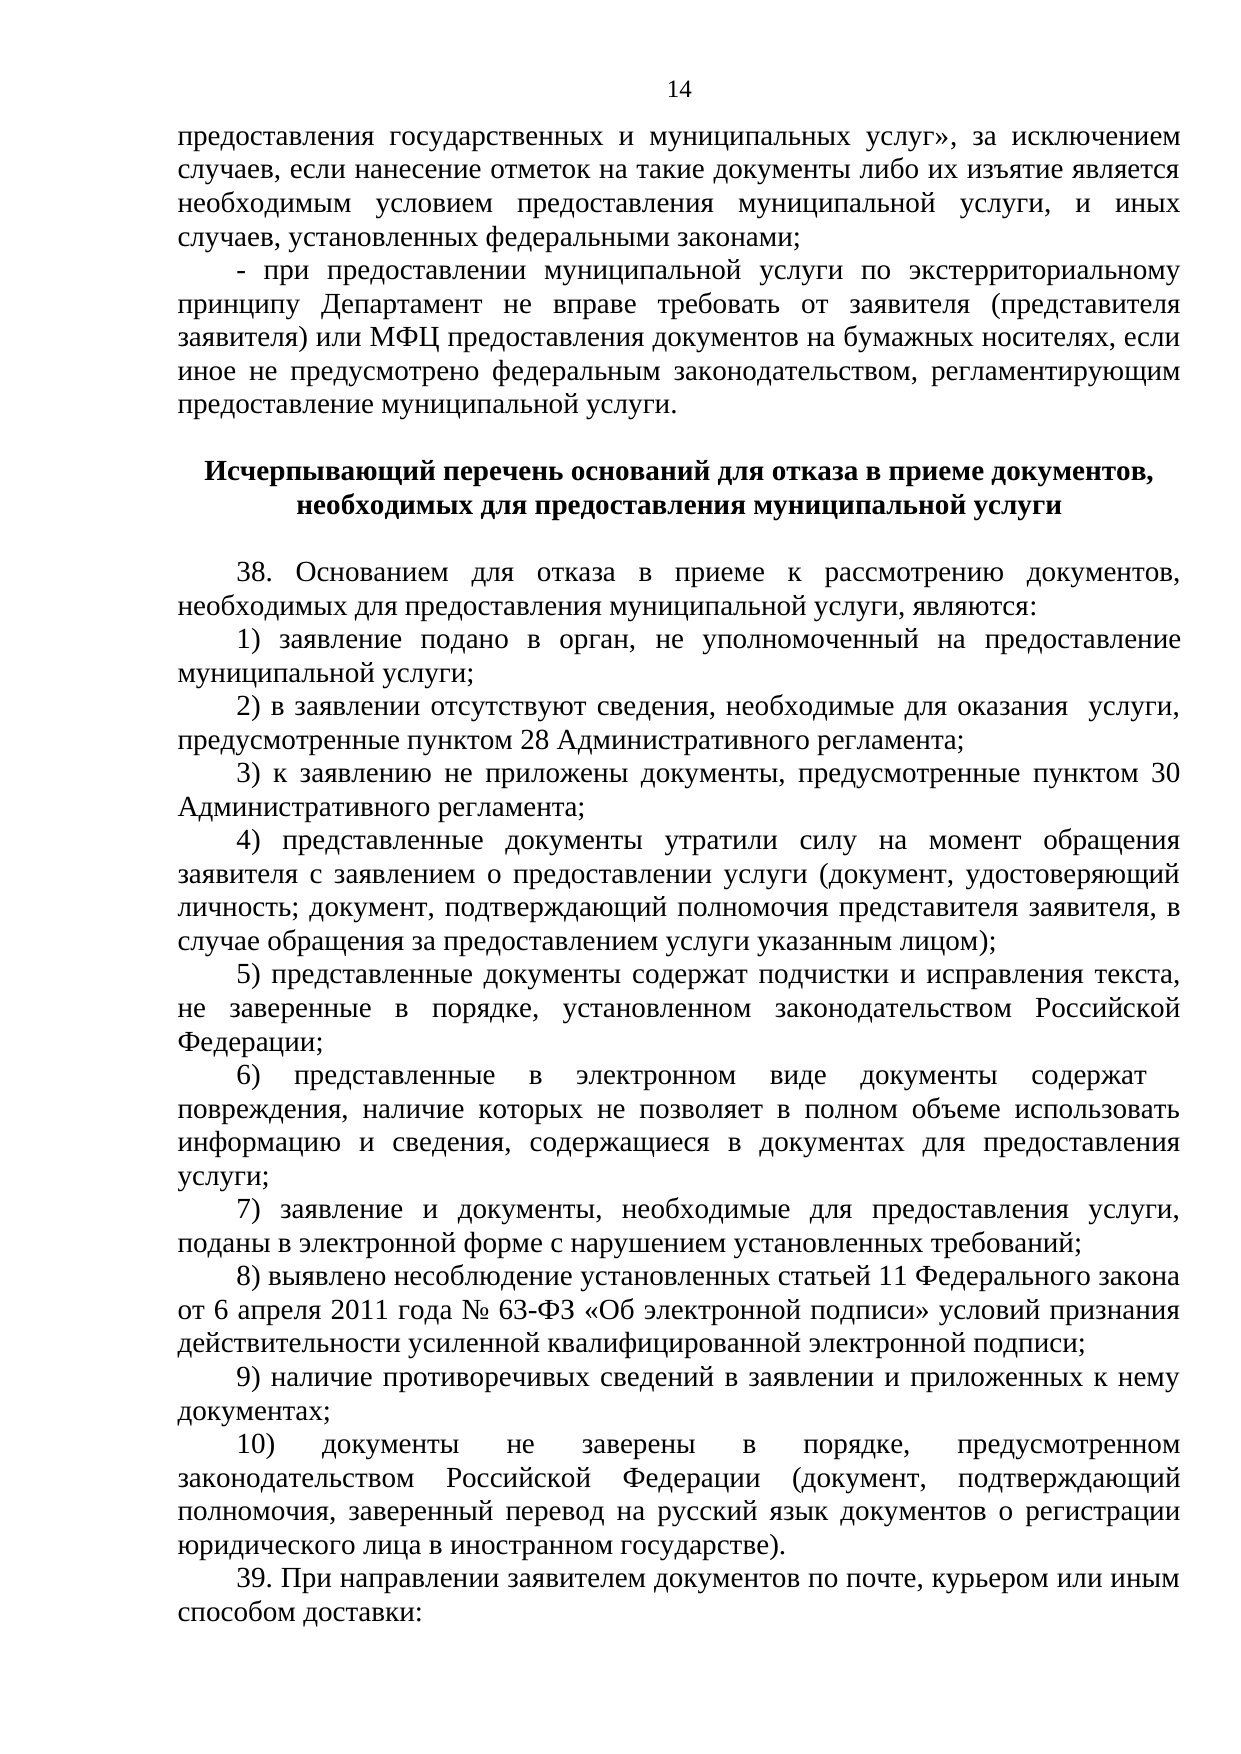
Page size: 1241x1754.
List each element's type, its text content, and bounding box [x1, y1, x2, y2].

text 2) в заявлении отсутствуют сведения, необходимые для оказания услуги, предусмотренные пунктом 28 Административного регламента; [177, 688, 1181, 755]
text 4) представленные документы утратили силу на момент обращения заявителя с заявлением о предоставлении услуги (документ, удостоверяющий личность; документ, подтверждающий полномочия представителя заявителя, в случае обращения за предоставлением услуги указанным лицом); [177, 822, 1181, 957]
text 6) представленные в электронном виде документы содержат повреждения, наличие которых не позволяет в полном объеме использовать информацию и сведения, содержащиеся в документах для предоставления услуги; [177, 1057, 1181, 1191]
text 9) наличие противоречивых сведений в заявлении и приложенных к нему документах; [177, 1359, 1181, 1426]
text 5) представленные документы содержат подчистки и исправления текста, не заверенные в порядке, установленном законодательством Российской Федерации; [177, 957, 1181, 1057]
text 39. При направлении заявителем документов по почте, курьером или иным способом доставки: [177, 1560, 1181, 1627]
text 8) выявлено несоблюдение установленных статьей 11 Федерального закона от 6 апреля 2011 года № 63-ФЗ «Об электронной подписи» условий признания действительности усиленной квалифицированной электронной подписи; [177, 1258, 1181, 1359]
text 38. Основанием для отказа в приеме к рассмотрению документов, необходимых для предоставления муниципальной услуги, являются: [177, 554, 1181, 621]
text 7) заявление и документы, необходимые для предоставления услуги, поданы в электронной форме с нарушением установленных требований; [177, 1191, 1181, 1258]
text 1) заявление подано в орган, не уполномоченный на предоставление муниципальной услуги; [177, 621, 1181, 688]
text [177, 118, 1181, 252]
text - при предоставлении муниципальной услуги по экстерриториальному принципу Департамент не вправе требовать от заявителя (представителя заявителя) или МФЦ предоставления документов на бумажных носителях, если иное не предусмотрено федеральным законодательством, регламентирующим предоставление муниципальной услуги. [177, 252, 1181, 420]
text Исчерпывающий перечень оснований для отказа в приеме документов, необходимых для предоставления муниципальной услуги [177, 453, 1181, 521]
text 10) документы не заверены в порядке, предусмотренном законодательством Российской Федерации (документ, подтверждающий полномочия, заверенный перевод на русский язык документов о регистрации юридического лица в иностранном государстве). [177, 1426, 1181, 1560]
text 3) к заявлению не приложены документы, предусмотренные пунктом 30 Административного регламента; [177, 755, 1181, 822]
